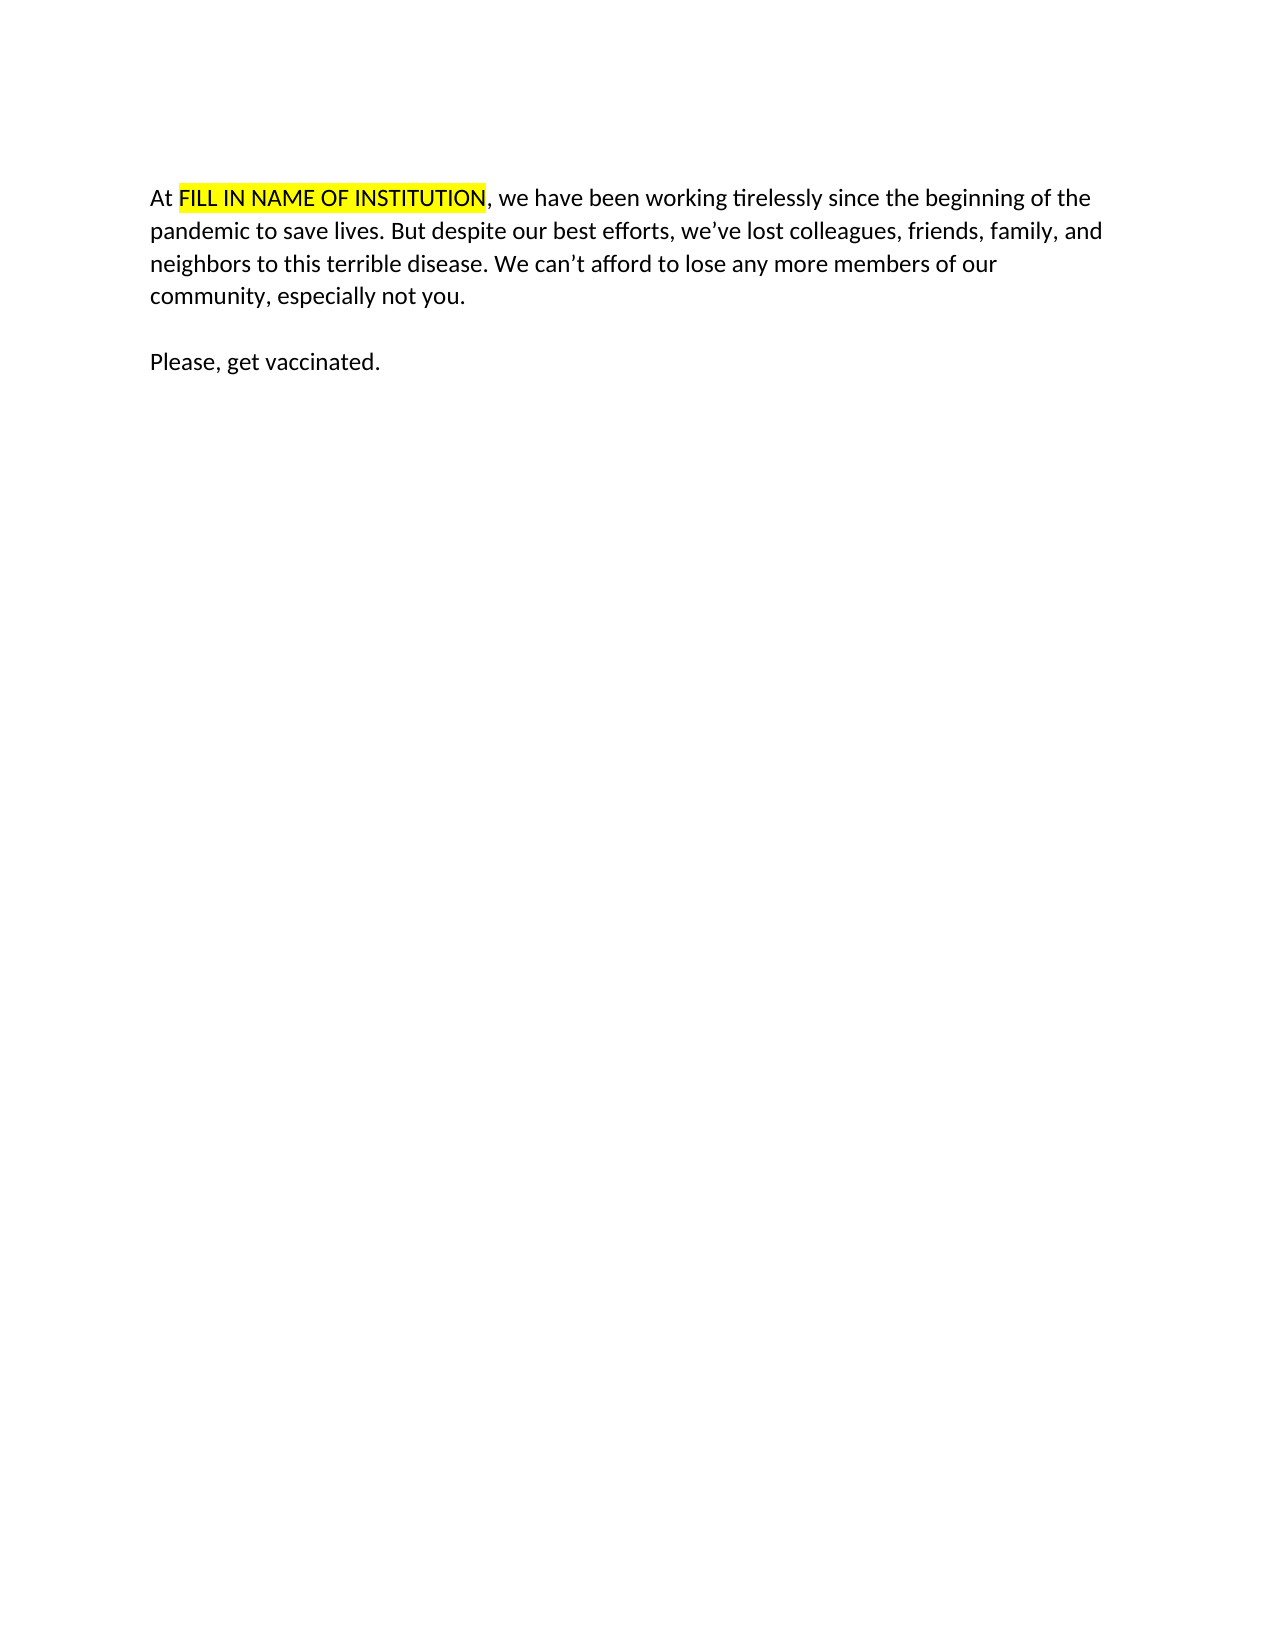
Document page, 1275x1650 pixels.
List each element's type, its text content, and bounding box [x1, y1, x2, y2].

text Please, get vaccinated. [150, 346, 1125, 376]
text At FILL IN NAME OF INSTITUTION, we have been working tirelessly since the beginning of the pandemic to save lives. But despite our best efforts, we’ve lost colleagues, friends, family, and neighbors to this terrible disease. We can’t afford to lose any more members of our community, especially not you. [150, 183, 1125, 311]
